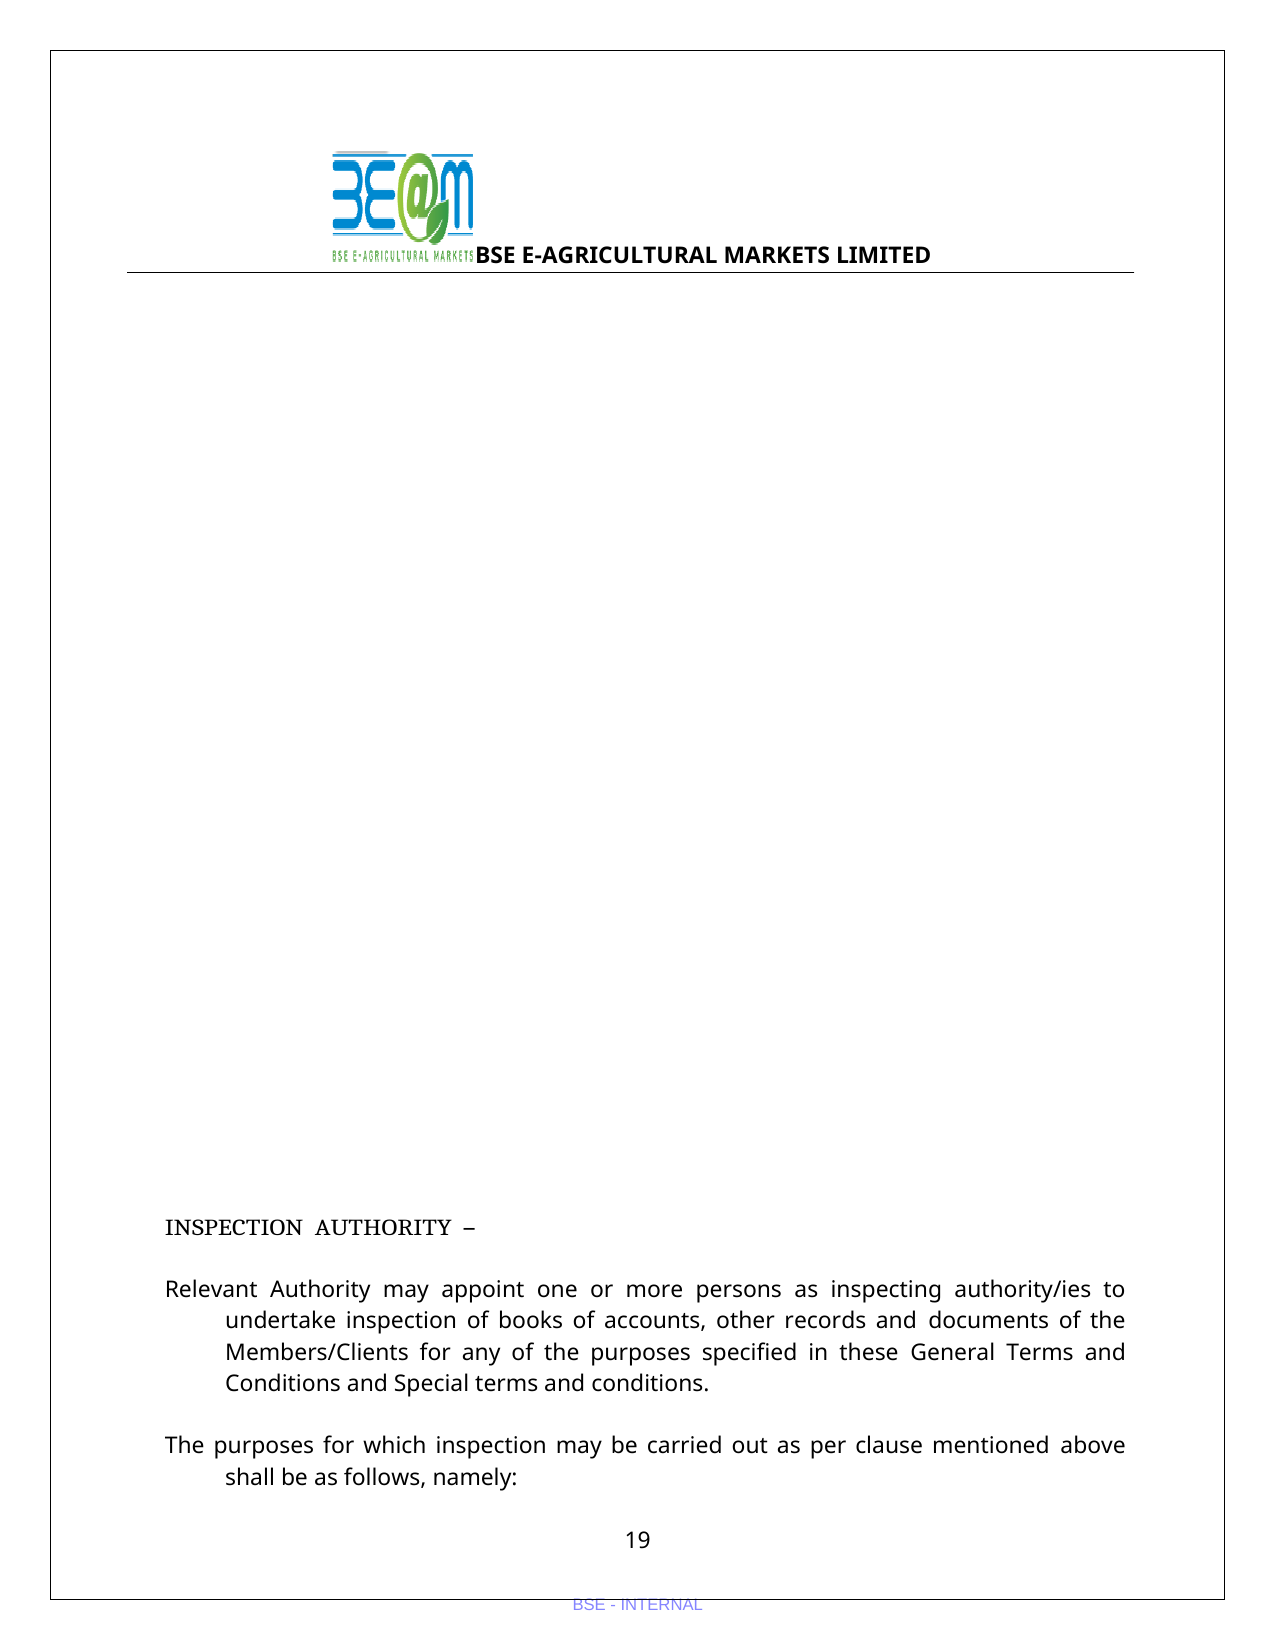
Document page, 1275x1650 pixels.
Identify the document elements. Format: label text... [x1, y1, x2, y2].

picture [330, 151, 475, 264]
list INSPECTION AUTHORITY – [150, 1211, 1138, 1242]
list The purposes for which inspection may be carried out as per clause mentioned above shall be as follows, namely: [150, 1429, 1126, 1492]
list Relevant Authority may appoint one or more persons as inspecting authority/ies to undertake inspection of books of accounts, other records and documents of the Members/Clients for any of the purposes specified in these General Terms and Conditions and Special terms and conditions. [150, 1273, 1126, 1398]
